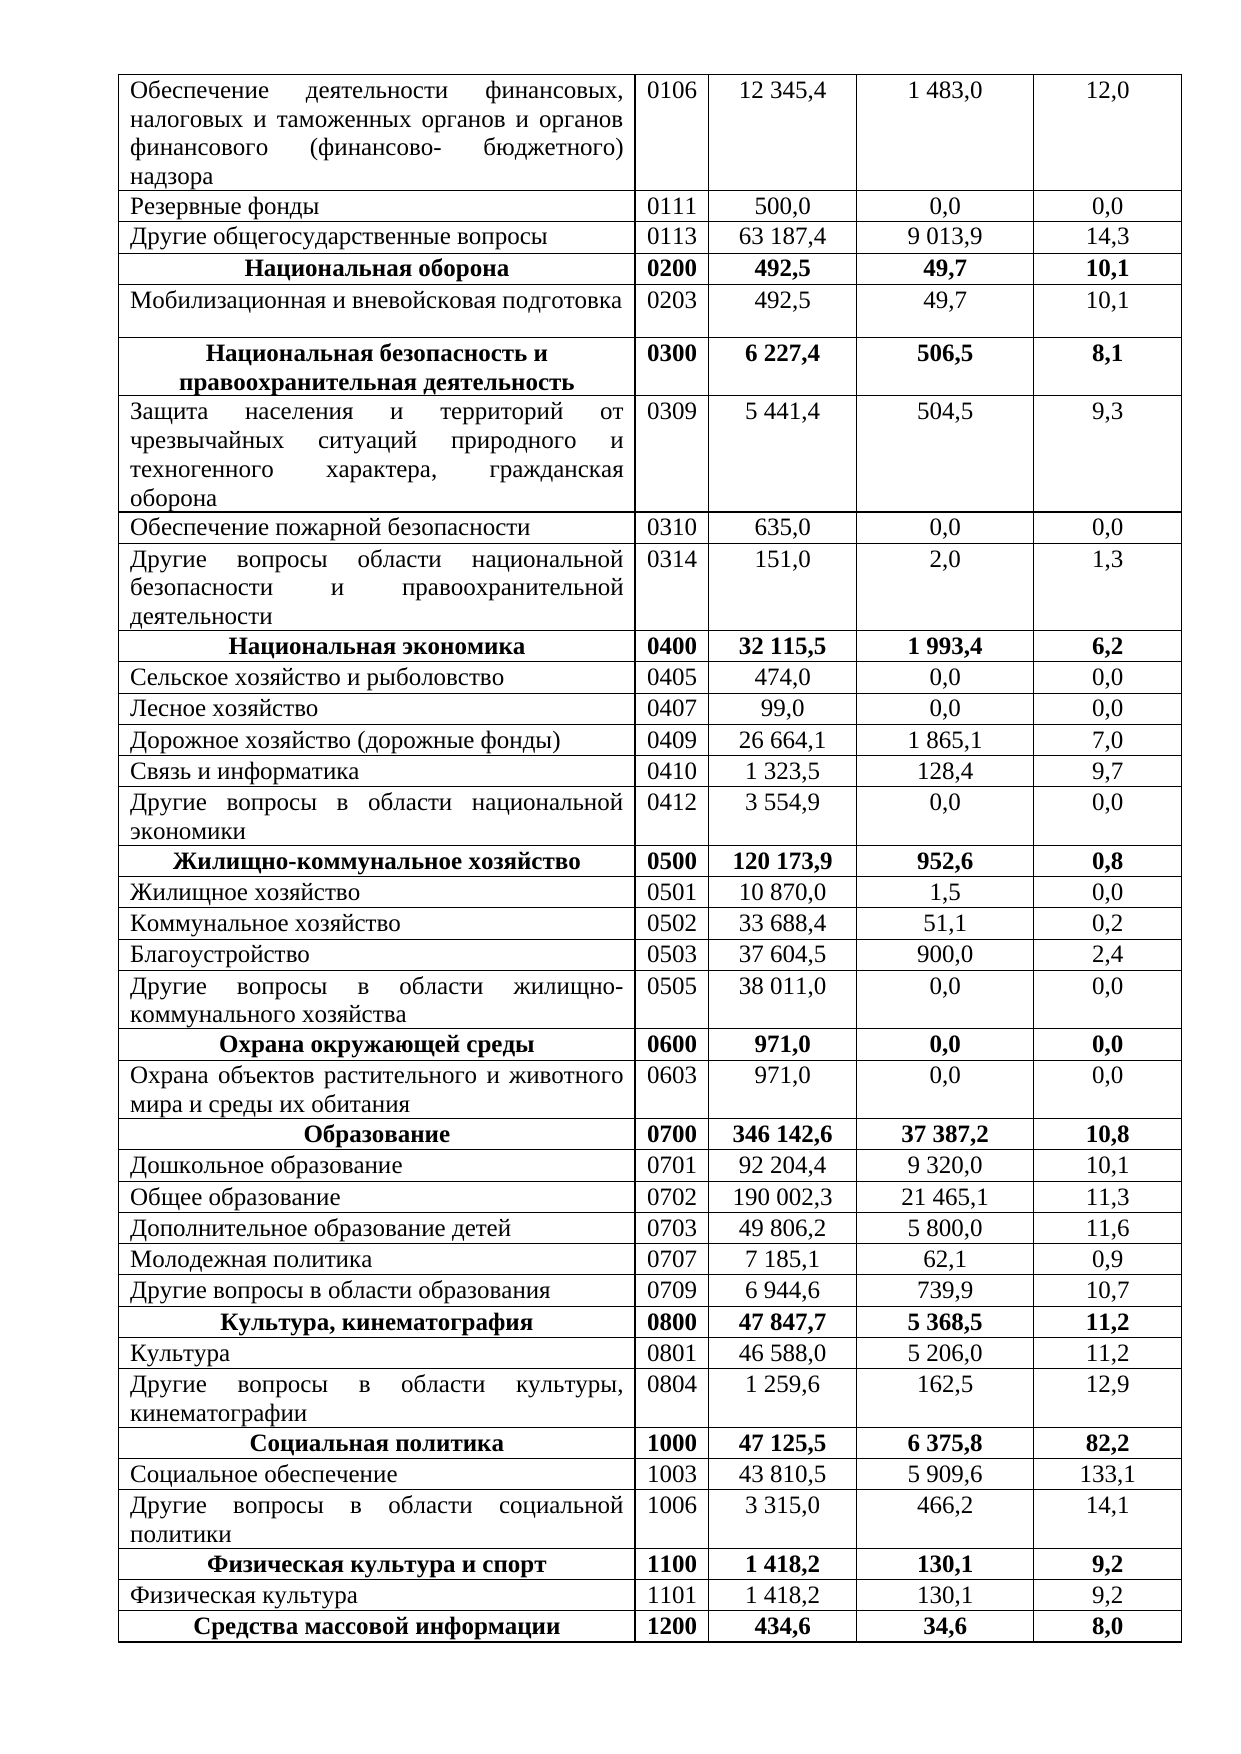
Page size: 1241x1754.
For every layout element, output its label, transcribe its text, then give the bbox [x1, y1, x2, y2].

table_cell 504,5 [857, 396, 1033, 511]
table_cell 0501 [636, 877, 708, 907]
table_cell 10,7 [1034, 1275, 1181, 1306]
table_cell 0603 [636, 1061, 708, 1118]
table_cell Связь и информатика [119, 756, 634, 786]
table_cell 162,5 [857, 1369, 1033, 1427]
table_cell 49,7 [857, 254, 1033, 284]
table_cell 10,1 [1034, 285, 1181, 337]
table_cell 1,5 [857, 877, 1033, 907]
table_cell 0111 [636, 191, 708, 221]
table_cell 1101 [636, 1580, 708, 1610]
table_cell Охрана окружающей среды [119, 1029, 634, 1059]
table_cell 14,1 [1034, 1490, 1181, 1548]
table_cell 26 664,1 [709, 725, 856, 755]
table_cell 9,2 [1034, 1549, 1181, 1579]
table_cell 506,5 [857, 338, 1033, 395]
table_cell Обеспечение деятельности финансовых, налоговых и таможенных органов и органов финансового (финансово- бюджетного) надзора [119, 75, 634, 190]
table_cell Социальное обеспечение [119, 1459, 634, 1489]
table_cell 12,0 [1034, 75, 1181, 190]
table_cell 5 441,4 [709, 396, 856, 511]
table_cell 9,3 [1034, 396, 1181, 511]
table_cell Физическая культура и спорт [119, 1549, 634, 1579]
table_cell 474,0 [709, 662, 856, 692]
table_cell 1200 [636, 1611, 708, 1641]
table_cell Культура [119, 1338, 634, 1368]
table_cell 1 418,2 [709, 1580, 856, 1610]
table_cell Дошкольное образование [119, 1150, 634, 1181]
table_cell 0,0 [1034, 1061, 1181, 1118]
table_cell 6 227,4 [709, 338, 856, 395]
table_cell 0,8 [1034, 846, 1181, 876]
table_cell Обеспечение пожарной безопасности [119, 513, 634, 543]
table_cell Благоустройство [119, 940, 634, 970]
table_cell 7 185,1 [709, 1244, 856, 1274]
table_cell Лесное хозяйство [119, 694, 634, 724]
table_cell Культура, кинематография [119, 1307, 634, 1337]
table_cell 0412 [636, 787, 708, 845]
table_cell 1 483,0 [857, 75, 1033, 190]
table_cell 5 368,5 [857, 1307, 1033, 1337]
table_cell Общее образование [119, 1182, 634, 1212]
table_cell 11,2 [1034, 1338, 1181, 1368]
table_cell 1100 [636, 1549, 708, 1579]
table_cell 0,0 [1034, 513, 1181, 543]
table_cell 92 204,4 [709, 1150, 856, 1181]
table_cell 0409 [636, 725, 708, 755]
table_cell 0314 [636, 544, 708, 630]
table_cell 1 865,1 [857, 725, 1033, 755]
table_cell 2,0 [857, 544, 1033, 630]
table_cell 492,5 [709, 285, 856, 337]
table_cell 0300 [636, 338, 708, 395]
table_cell 12 345,4 [709, 75, 856, 190]
table_cell 10,8 [1034, 1119, 1181, 1149]
table_cell 0703 [636, 1213, 708, 1243]
table_cell 0,0 [857, 1029, 1033, 1059]
table_cell 0,9 [1034, 1244, 1181, 1274]
table_cell 0709 [636, 1275, 708, 1306]
table_cell 1003 [636, 1459, 708, 1489]
table_cell 9,7 [1034, 756, 1181, 786]
table_cell 1006 [636, 1490, 708, 1548]
table_cell Другие вопросы в области культуры, кинематографии [119, 1369, 634, 1427]
table_cell 9 320,0 [857, 1150, 1033, 1181]
table_cell 10,1 [1034, 254, 1181, 284]
table_cell Другие вопросы в области жилищно-коммунального хозяйства [119, 971, 634, 1028]
table_cell 120 173,9 [709, 846, 856, 876]
table_cell 739,9 [857, 1275, 1033, 1306]
table_cell 0,0 [1034, 877, 1181, 907]
table_cell 10 870,0 [709, 877, 856, 907]
table_cell 49 806,2 [709, 1213, 856, 1243]
table_cell 37 604,5 [709, 940, 856, 970]
table_cell 47 125,5 [709, 1428, 856, 1458]
table_cell Жилищное хозяйство [119, 877, 634, 907]
table_cell 0502 [636, 908, 708, 938]
table_cell 8,0 [1034, 1611, 1181, 1641]
table_cell Резервные фонды [119, 191, 634, 221]
table_cell 0600 [636, 1029, 708, 1059]
table_cell 12,9 [1034, 1369, 1181, 1427]
table_cell 49,7 [857, 285, 1033, 337]
table_cell 62,1 [857, 1244, 1033, 1274]
table_cell Другие вопросы в области образования [119, 1275, 634, 1306]
table_cell 0702 [636, 1182, 708, 1212]
table_cell 0,0 [857, 662, 1033, 692]
table_cell Другие вопросы области национальной безопасности и правоохранительной деятельности [119, 544, 634, 630]
table_cell Сельское хозяйство и рыболовство [119, 662, 634, 692]
table_cell 1 259,6 [709, 1369, 856, 1427]
table_cell 46 588,0 [709, 1338, 856, 1368]
table_cell 0,0 [1034, 191, 1181, 221]
table_cell 11,6 [1034, 1213, 1181, 1243]
table_cell Средства массовой информации [119, 1611, 634, 1641]
table_cell 2,4 [1034, 940, 1181, 970]
table_cell 0,0 [857, 694, 1033, 724]
table_cell 0,0 [1034, 787, 1181, 845]
table_cell 33 688,4 [709, 908, 856, 938]
table_cell 128,4 [857, 756, 1033, 786]
table_cell 0804 [636, 1369, 708, 1427]
table_cell 9 013,9 [857, 222, 1033, 252]
table_cell 0400 [636, 631, 708, 661]
table_cell 10,1 [1034, 1150, 1181, 1181]
table_cell 1000 [636, 1428, 708, 1458]
table_cell 0707 [636, 1244, 708, 1274]
table_cell 151,0 [709, 544, 856, 630]
table_cell 51,1 [857, 908, 1033, 938]
table_cell 82,2 [1034, 1428, 1181, 1458]
table_cell 971,0 [709, 1061, 856, 1118]
table_cell 11,3 [1034, 1182, 1181, 1212]
table_cell 500,0 [709, 191, 856, 221]
table_cell 1 323,5 [709, 756, 856, 786]
table_cell 900,0 [857, 940, 1033, 970]
table_cell 11,2 [1034, 1307, 1181, 1337]
table_cell Национальная оборона [119, 254, 634, 284]
table_cell Молодежная политика [119, 1244, 634, 1274]
table_cell Физическая культура [119, 1580, 634, 1610]
table_cell 21 465,1 [857, 1182, 1033, 1212]
table_cell Охрана объектов растительного и животного мира и среды их обитания [119, 1061, 634, 1118]
table_cell 346 142,6 [709, 1119, 856, 1149]
table_cell 1,3 [1034, 544, 1181, 630]
table_cell 1 418,2 [709, 1549, 856, 1579]
table_cell 0,2 [1034, 908, 1181, 938]
table_cell 47 847,7 [709, 1307, 856, 1337]
table_cell 99,0 [709, 694, 856, 724]
table_cell 3 554,9 [709, 787, 856, 845]
table_cell 434,6 [709, 1611, 856, 1641]
table_cell 0800 [636, 1307, 708, 1337]
table_cell 0,0 [857, 787, 1033, 845]
table_cell Другие вопросы в области национальной экономики [119, 787, 634, 845]
table_cell Дополнительное образование детей [119, 1213, 634, 1243]
table_cell Национальная экономика [119, 631, 634, 661]
table_cell 0310 [636, 513, 708, 543]
table_cell Мобилизационная и вневойсковая подготовка [119, 285, 634, 337]
table_cell Другие общегосударственные вопросы [119, 222, 634, 252]
table_cell 14,3 [1034, 222, 1181, 252]
table_cell 6 944,6 [709, 1275, 856, 1306]
table_cell 38 011,0 [709, 971, 856, 1028]
table_cell 34,6 [857, 1611, 1033, 1641]
table_cell Коммунальное хозяйство [119, 908, 634, 938]
table_cell 971,0 [709, 1029, 856, 1059]
table_cell 952,6 [857, 846, 1033, 876]
table_cell 0701 [636, 1150, 708, 1181]
table_cell 0503 [636, 940, 708, 970]
table_cell 32 115,5 [709, 631, 856, 661]
table_cell Жилищно-коммунальное хозяйство [119, 846, 634, 876]
table_cell 0203 [636, 285, 708, 337]
table_cell 0,0 [1034, 694, 1181, 724]
table_cell 8,1 [1034, 338, 1181, 395]
table_cell 7,0 [1034, 725, 1181, 755]
table_cell 0500 [636, 846, 708, 876]
table_cell 0405 [636, 662, 708, 692]
table_cell 0410 [636, 756, 708, 786]
table_cell 63 187,4 [709, 222, 856, 252]
table_cell 0,0 [1034, 662, 1181, 692]
table_cell 0700 [636, 1119, 708, 1149]
table_cell 3 315,0 [709, 1490, 856, 1548]
table_cell 130,1 [857, 1580, 1033, 1610]
table_cell 0200 [636, 254, 708, 284]
table_cell 0,0 [1034, 971, 1181, 1028]
table_cell 492,5 [709, 254, 856, 284]
table_cell 0407 [636, 694, 708, 724]
table_cell 6 375,8 [857, 1428, 1033, 1458]
table_cell 5 800,0 [857, 1213, 1033, 1243]
table_cell Социальная политика [119, 1428, 634, 1458]
table_cell 130,1 [857, 1549, 1033, 1579]
table_cell 9,2 [1034, 1580, 1181, 1610]
table_cell 0,0 [857, 191, 1033, 221]
table_cell 0309 [636, 396, 708, 511]
table_cell 5 909,6 [857, 1459, 1033, 1489]
table_cell Дорожное хозяйство (дорожные фонды) [119, 725, 634, 755]
table_cell 1 993,4 [857, 631, 1033, 661]
table_cell 0113 [636, 222, 708, 252]
table_cell Другие вопросы в области социальной политики [119, 1490, 634, 1548]
table_cell 0,0 [857, 513, 1033, 543]
table_cell 5 206,0 [857, 1338, 1033, 1368]
table_cell 0,0 [857, 1061, 1033, 1118]
table_cell 0801 [636, 1338, 708, 1368]
table_cell 43 810,5 [709, 1459, 856, 1489]
table_cell Национальная безопасность и правоохранительная деятельность [119, 338, 634, 395]
table_cell 0106 [636, 75, 708, 190]
table_cell 37 387,2 [857, 1119, 1033, 1149]
table_cell 0505 [636, 971, 708, 1028]
table_cell 6,2 [1034, 631, 1181, 661]
table_cell 0,0 [1034, 1029, 1181, 1059]
table_cell 0,0 [857, 971, 1033, 1028]
table_cell 466,2 [857, 1490, 1033, 1548]
table_cell 133,1 [1034, 1459, 1181, 1489]
table_cell Защита населения и территорий от чрезвычайных ситуаций природного и техногенного характера, гражданская оборона [119, 396, 634, 511]
table_cell Образование [119, 1119, 634, 1149]
table_cell 635,0 [709, 513, 856, 543]
table_cell 190 002,3 [709, 1182, 856, 1212]
